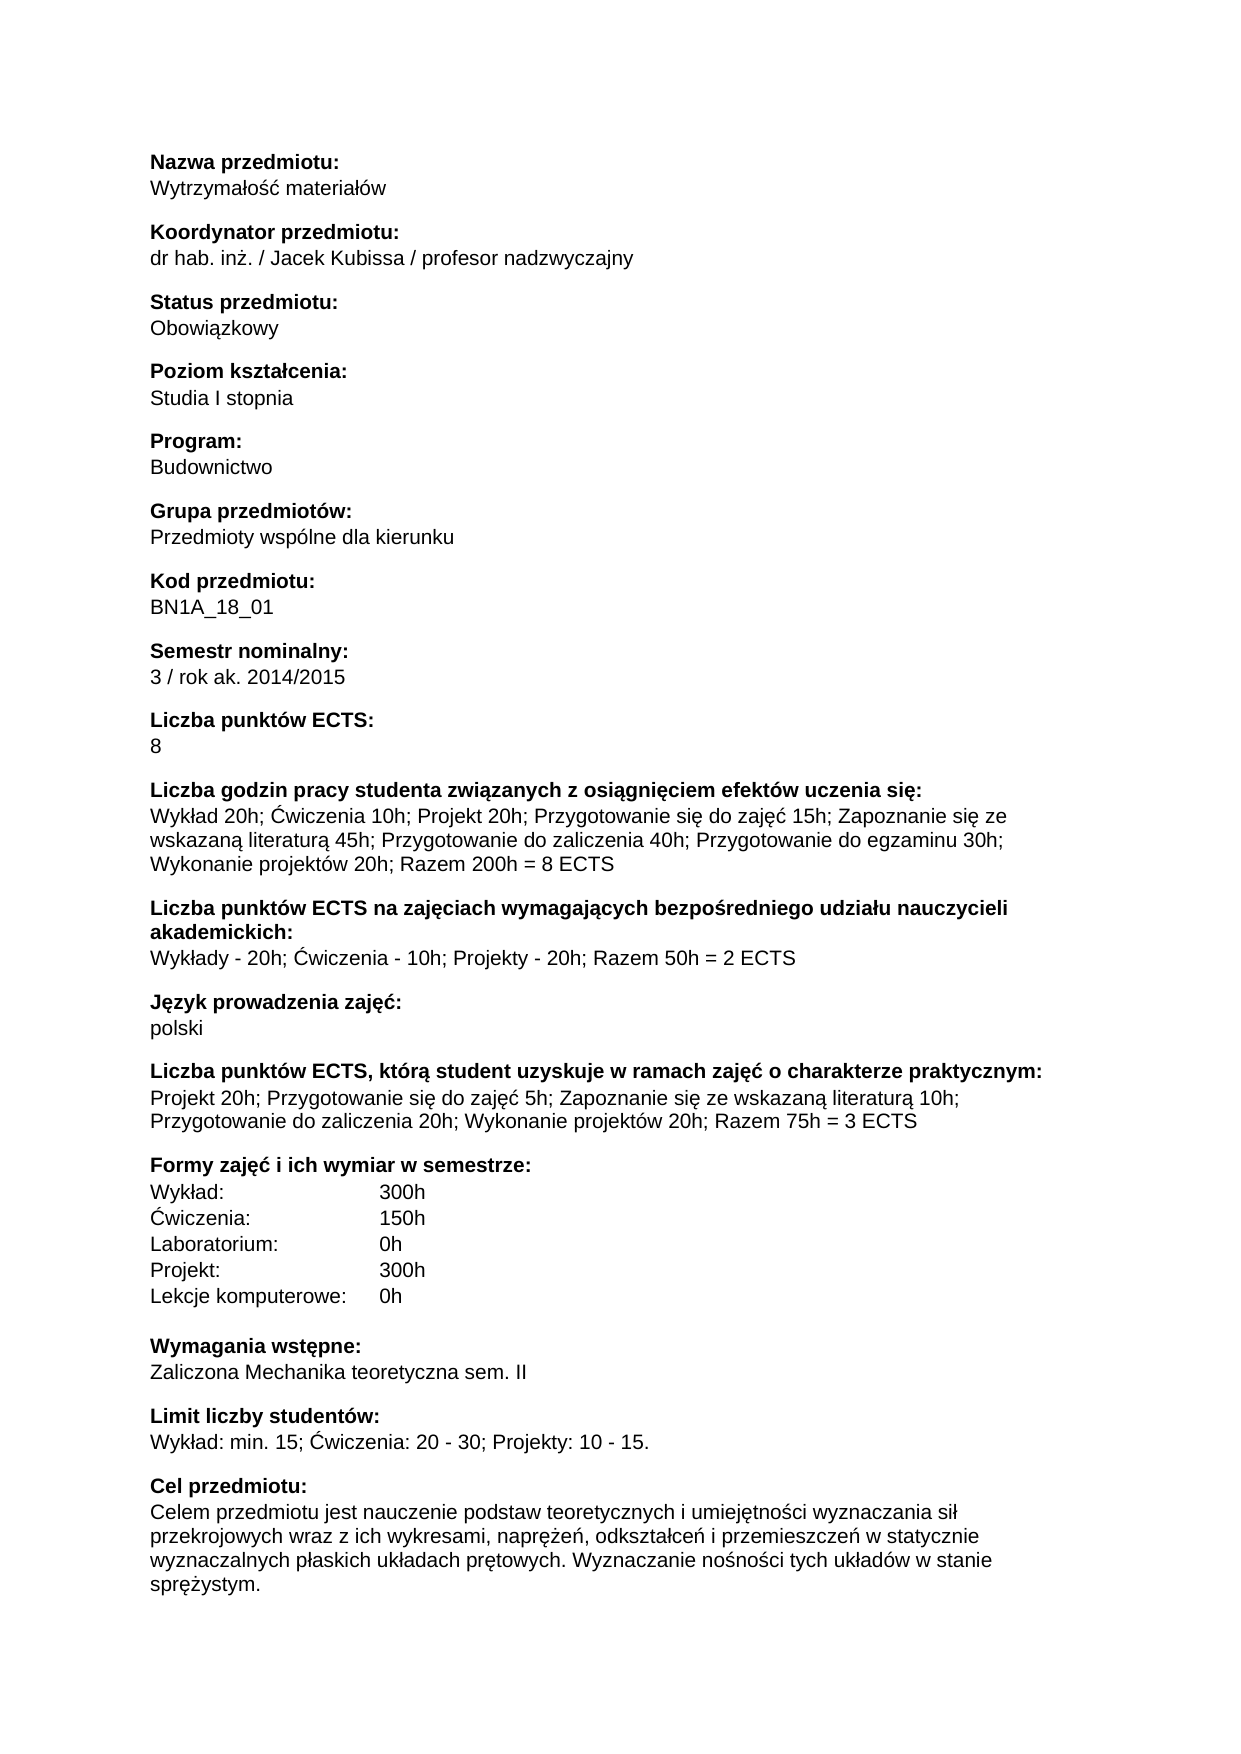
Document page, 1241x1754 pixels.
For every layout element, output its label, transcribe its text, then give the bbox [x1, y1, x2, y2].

text 3 / rok ak. 2014/2015 [150, 664, 1090, 688]
text Zaliczona Mechanika teoretyczna sem. II [150, 1360, 1090, 1384]
text BN1A_18_01 [150, 595, 1090, 619]
text Liczba punktów ECTS: [150, 708, 1090, 732]
table_cell Lekcje komputerowe: [140, 1284, 367, 1308]
text Przedmioty wspólne dla kierunku [150, 525, 1090, 549]
text Język prowadzenia zajęć: [150, 989, 1090, 1013]
text Projekt 20h; Przygotowanie się do zajęć 5h; Zapoznanie się ze wskazaną literaturą 10h; Przygotowanie do zaliczenia 20h; Wykonanie projektów 20h; Razem 75h = 3 ECTS [150, 1085, 1090, 1133]
text Studia I stopnia [150, 385, 1090, 409]
table_header Wykład: [140, 1180, 367, 1204]
text Wykłady - 20h; Ćwiczenia - 10h; Projekty - 20h; Razem 50h = 2 ECTS [150, 946, 1090, 970]
text Formy zajęć i ich wymiar w semestrze: [150, 1153, 1090, 1177]
text 8 [150, 734, 1090, 758]
table_cell Projekt: [140, 1258, 367, 1282]
text Limit liczby studentów: [150, 1404, 1090, 1428]
text Obowiązkowy [150, 316, 1090, 339]
table_header 300h [369, 1180, 597, 1204]
text Liczba godzin pracy studenta związanych z osiągnięciem efektów uczenia się: [150, 778, 1090, 802]
table_cell Laboratorium: [140, 1232, 367, 1256]
table_cell 300h [369, 1256, 597, 1282]
text polski [150, 1016, 1090, 1039]
text Poziom kształcenia: [150, 359, 1090, 383]
text Wymagania wstępne: [150, 1334, 1090, 1358]
text Budownictwo [150, 455, 1090, 479]
text Liczba punktów ECTS na zajęciach wymagających bezpośredniego udziału nauczycieli akademickich: [150, 896, 1090, 944]
text Kod przedmiotu: [150, 569, 1090, 593]
text Semestr nominalny: [150, 638, 1090, 662]
table_cell 0h [369, 1230, 597, 1256]
table_cell Ćwiczenia: [140, 1206, 367, 1230]
text Grupa przedmiotów: [150, 499, 1090, 523]
text Koordynator przedmiotu: [150, 220, 1090, 244]
text Program: [150, 429, 1090, 453]
text Wykład 20h; Ćwiczenia 10h; Projekt 20h; Przygotowanie się do zajęć 15h; Zapoznanie się ze wskazaną literaturą 45h; Przygotowanie do zaliczenia 40h; Przygotowanie do egzaminu 30h; Wykonanie projektów 20h; Razem 200h = 8 ECTS [150, 804, 1090, 876]
text Celem przedmiotu jest nauczenie podstaw teoretycznych i umiejętności wyznaczania sił przekrojowych wraz z ich wykresami, naprężeń, odkształceń i przemieszczeń w statycznie wyznaczalnych płaskich układach prętowych. Wyznaczanie nośności tych układów w stanie sprężystym. [150, 1499, 1090, 1595]
text Cel przedmiotu: [150, 1473, 1090, 1497]
text Wytrzymałość materiałów [150, 176, 1090, 200]
text Wykład: min. 15; Ćwiczenia: 20 - 30; Projekty: 10 - 15. [150, 1430, 1090, 1454]
text Liczba punktów ECTS, którą student uzyskuje w ramach zajęć o charakterze praktycznym: [150, 1059, 1090, 1083]
text Status przedmiotu: [150, 289, 1090, 313]
text dr hab. inż. / Jacek Kubissa / profesor nadzwyczajny [150, 246, 1090, 270]
text Nazwa przedmiotu: [150, 150, 1090, 174]
table_cell 150h [369, 1204, 597, 1230]
table_cell 0h [369, 1282, 597, 1308]
